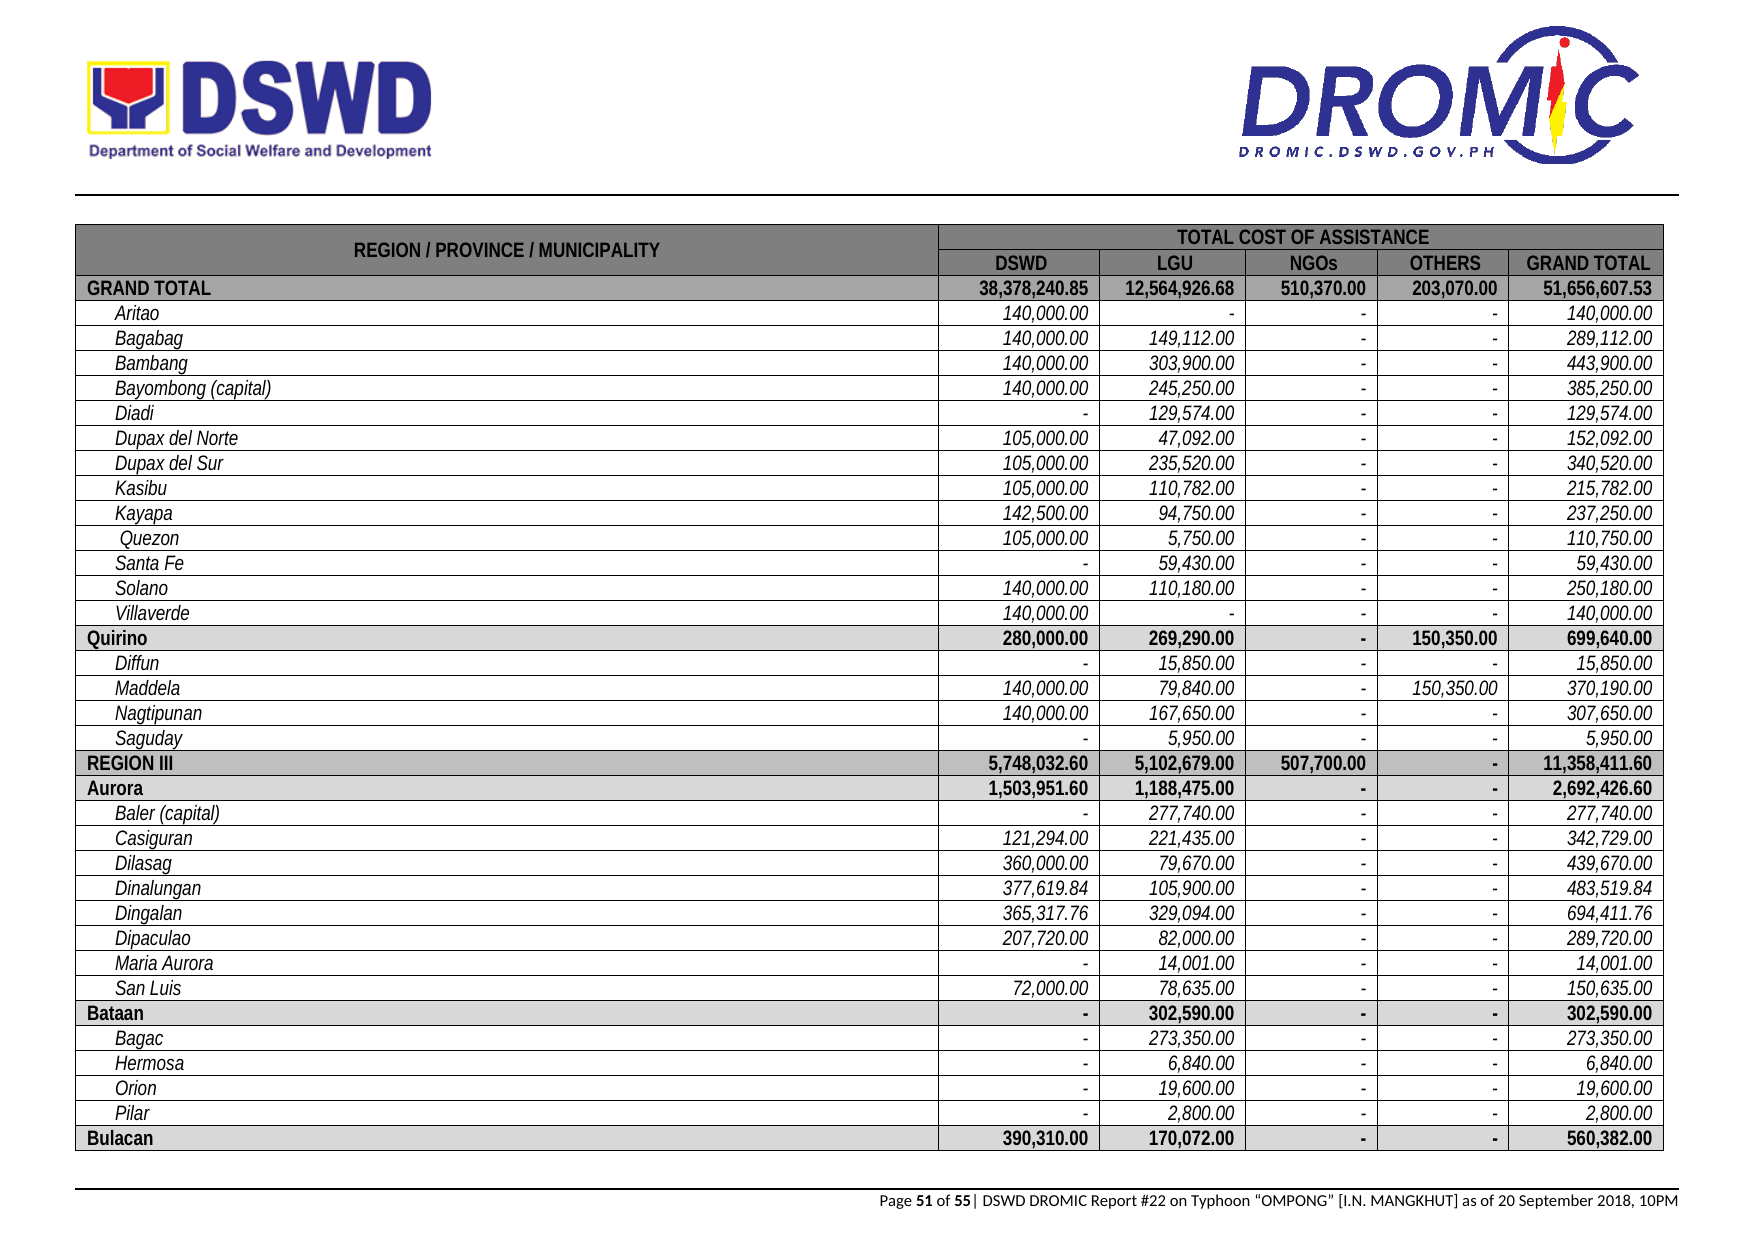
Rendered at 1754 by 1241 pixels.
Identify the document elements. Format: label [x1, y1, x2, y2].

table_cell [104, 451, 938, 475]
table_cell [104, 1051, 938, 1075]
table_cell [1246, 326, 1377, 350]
picture [75, 58, 444, 164]
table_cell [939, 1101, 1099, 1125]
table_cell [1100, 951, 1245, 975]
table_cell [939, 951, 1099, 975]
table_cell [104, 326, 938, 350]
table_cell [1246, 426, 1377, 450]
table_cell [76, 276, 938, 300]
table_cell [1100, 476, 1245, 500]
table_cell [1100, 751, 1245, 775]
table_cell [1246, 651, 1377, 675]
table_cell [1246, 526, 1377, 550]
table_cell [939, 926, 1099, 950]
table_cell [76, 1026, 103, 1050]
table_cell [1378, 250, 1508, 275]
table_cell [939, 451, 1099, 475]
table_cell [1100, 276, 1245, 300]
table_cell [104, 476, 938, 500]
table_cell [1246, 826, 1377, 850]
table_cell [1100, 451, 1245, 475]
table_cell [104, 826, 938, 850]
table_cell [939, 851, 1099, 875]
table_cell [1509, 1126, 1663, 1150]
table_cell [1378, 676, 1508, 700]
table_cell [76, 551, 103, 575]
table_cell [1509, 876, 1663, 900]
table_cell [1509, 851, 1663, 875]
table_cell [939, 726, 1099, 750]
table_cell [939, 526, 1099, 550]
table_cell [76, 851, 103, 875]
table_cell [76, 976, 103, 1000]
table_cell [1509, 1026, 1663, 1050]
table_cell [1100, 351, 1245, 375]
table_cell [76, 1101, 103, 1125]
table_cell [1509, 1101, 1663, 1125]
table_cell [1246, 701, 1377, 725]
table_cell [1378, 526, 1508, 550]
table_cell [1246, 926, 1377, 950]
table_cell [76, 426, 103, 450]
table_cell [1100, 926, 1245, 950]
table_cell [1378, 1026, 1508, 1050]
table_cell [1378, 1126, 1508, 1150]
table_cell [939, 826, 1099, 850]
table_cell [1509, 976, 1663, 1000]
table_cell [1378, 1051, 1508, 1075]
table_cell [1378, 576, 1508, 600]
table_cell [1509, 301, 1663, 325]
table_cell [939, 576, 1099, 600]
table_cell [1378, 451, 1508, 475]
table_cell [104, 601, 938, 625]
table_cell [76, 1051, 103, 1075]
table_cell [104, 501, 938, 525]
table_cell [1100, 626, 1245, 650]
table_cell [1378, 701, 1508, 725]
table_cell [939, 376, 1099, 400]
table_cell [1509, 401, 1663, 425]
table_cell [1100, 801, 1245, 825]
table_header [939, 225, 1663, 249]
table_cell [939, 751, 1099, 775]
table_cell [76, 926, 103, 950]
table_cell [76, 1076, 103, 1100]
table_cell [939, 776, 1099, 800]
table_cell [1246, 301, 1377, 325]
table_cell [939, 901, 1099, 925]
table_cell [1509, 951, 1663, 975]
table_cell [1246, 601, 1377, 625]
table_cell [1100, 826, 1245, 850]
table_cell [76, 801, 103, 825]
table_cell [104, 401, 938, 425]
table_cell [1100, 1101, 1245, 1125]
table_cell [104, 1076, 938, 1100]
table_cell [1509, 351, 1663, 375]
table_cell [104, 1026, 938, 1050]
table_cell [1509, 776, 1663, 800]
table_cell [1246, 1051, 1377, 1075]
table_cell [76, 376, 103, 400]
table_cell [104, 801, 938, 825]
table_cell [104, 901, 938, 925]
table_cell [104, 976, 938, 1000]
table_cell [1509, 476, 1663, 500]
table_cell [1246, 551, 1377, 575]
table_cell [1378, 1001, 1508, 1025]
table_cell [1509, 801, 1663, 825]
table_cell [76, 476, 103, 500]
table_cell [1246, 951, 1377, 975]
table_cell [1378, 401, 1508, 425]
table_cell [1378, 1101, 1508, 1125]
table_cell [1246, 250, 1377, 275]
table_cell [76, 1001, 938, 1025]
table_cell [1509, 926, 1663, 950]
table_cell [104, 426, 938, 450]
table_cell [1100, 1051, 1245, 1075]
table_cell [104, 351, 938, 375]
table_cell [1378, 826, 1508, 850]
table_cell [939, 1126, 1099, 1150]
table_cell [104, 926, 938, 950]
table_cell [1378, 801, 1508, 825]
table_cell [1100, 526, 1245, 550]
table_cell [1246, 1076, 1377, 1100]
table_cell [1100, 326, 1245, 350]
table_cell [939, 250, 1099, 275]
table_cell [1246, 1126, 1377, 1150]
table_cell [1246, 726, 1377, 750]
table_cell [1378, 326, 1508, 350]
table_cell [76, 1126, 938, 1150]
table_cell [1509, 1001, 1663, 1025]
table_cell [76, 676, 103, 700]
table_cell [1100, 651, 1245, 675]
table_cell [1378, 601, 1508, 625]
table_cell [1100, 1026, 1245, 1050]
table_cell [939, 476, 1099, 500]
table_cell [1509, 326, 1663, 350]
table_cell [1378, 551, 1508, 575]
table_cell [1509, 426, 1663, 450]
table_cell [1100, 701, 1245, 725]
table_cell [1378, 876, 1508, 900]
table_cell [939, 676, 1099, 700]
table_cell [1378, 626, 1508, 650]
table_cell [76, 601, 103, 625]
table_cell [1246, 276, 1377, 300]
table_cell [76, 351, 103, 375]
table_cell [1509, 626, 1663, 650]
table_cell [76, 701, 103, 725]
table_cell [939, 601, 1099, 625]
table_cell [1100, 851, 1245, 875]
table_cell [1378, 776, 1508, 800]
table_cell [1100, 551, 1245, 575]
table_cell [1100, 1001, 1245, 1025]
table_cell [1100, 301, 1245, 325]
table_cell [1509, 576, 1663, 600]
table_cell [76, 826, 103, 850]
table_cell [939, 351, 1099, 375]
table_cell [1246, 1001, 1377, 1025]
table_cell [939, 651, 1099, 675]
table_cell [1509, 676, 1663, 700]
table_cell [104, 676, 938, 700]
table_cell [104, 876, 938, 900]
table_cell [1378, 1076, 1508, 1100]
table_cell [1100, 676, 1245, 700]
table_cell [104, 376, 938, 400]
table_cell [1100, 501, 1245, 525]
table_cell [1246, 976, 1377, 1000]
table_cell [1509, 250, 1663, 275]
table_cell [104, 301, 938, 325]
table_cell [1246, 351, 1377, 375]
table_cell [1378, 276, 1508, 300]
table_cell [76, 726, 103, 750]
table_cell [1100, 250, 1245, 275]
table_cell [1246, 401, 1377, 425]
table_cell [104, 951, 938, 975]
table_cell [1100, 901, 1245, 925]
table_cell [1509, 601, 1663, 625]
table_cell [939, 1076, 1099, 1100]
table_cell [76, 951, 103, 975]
picture [1231, 25, 1644, 163]
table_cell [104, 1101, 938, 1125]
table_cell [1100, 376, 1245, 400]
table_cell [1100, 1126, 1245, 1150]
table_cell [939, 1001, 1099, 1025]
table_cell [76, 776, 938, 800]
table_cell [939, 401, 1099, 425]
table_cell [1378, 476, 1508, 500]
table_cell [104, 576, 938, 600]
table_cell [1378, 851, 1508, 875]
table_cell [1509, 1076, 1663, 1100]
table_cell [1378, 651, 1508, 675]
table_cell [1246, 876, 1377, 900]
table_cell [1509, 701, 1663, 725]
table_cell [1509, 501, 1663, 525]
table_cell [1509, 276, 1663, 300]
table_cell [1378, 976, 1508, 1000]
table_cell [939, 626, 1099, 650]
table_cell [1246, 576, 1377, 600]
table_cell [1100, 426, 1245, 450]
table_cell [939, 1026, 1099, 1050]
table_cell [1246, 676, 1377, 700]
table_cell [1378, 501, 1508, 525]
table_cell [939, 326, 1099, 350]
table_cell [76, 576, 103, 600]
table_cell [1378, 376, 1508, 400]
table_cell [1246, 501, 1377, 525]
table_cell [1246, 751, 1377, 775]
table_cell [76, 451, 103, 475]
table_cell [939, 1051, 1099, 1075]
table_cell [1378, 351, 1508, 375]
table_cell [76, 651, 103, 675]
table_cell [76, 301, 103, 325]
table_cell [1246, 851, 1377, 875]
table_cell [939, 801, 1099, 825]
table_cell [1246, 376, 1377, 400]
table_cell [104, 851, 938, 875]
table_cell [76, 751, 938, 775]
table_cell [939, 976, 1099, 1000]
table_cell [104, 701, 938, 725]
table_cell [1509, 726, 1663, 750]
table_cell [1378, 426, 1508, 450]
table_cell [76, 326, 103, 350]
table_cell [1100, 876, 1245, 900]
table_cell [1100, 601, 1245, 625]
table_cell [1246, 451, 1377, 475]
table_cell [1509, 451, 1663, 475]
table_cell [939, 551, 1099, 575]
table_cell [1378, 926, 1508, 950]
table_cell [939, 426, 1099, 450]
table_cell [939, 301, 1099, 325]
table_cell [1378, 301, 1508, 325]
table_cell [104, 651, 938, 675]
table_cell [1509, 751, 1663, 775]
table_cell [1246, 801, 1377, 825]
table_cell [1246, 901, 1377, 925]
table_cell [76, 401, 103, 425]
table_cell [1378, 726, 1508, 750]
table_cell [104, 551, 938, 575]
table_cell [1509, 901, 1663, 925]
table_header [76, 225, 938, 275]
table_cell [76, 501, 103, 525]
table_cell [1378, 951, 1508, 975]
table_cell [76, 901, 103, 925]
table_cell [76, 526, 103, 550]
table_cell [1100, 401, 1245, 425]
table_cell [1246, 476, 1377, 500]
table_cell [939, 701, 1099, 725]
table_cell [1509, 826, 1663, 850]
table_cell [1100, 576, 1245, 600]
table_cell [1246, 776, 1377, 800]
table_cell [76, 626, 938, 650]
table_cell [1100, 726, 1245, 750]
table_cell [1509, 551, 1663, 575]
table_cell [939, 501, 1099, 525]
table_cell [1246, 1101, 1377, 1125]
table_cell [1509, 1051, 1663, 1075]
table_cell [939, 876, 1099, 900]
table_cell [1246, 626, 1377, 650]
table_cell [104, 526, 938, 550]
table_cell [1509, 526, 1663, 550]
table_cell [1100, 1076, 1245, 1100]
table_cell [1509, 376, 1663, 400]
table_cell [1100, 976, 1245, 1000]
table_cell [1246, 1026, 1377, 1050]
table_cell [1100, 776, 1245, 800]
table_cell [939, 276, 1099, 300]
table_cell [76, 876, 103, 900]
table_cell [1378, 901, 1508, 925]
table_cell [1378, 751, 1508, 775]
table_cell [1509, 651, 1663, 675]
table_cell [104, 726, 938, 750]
